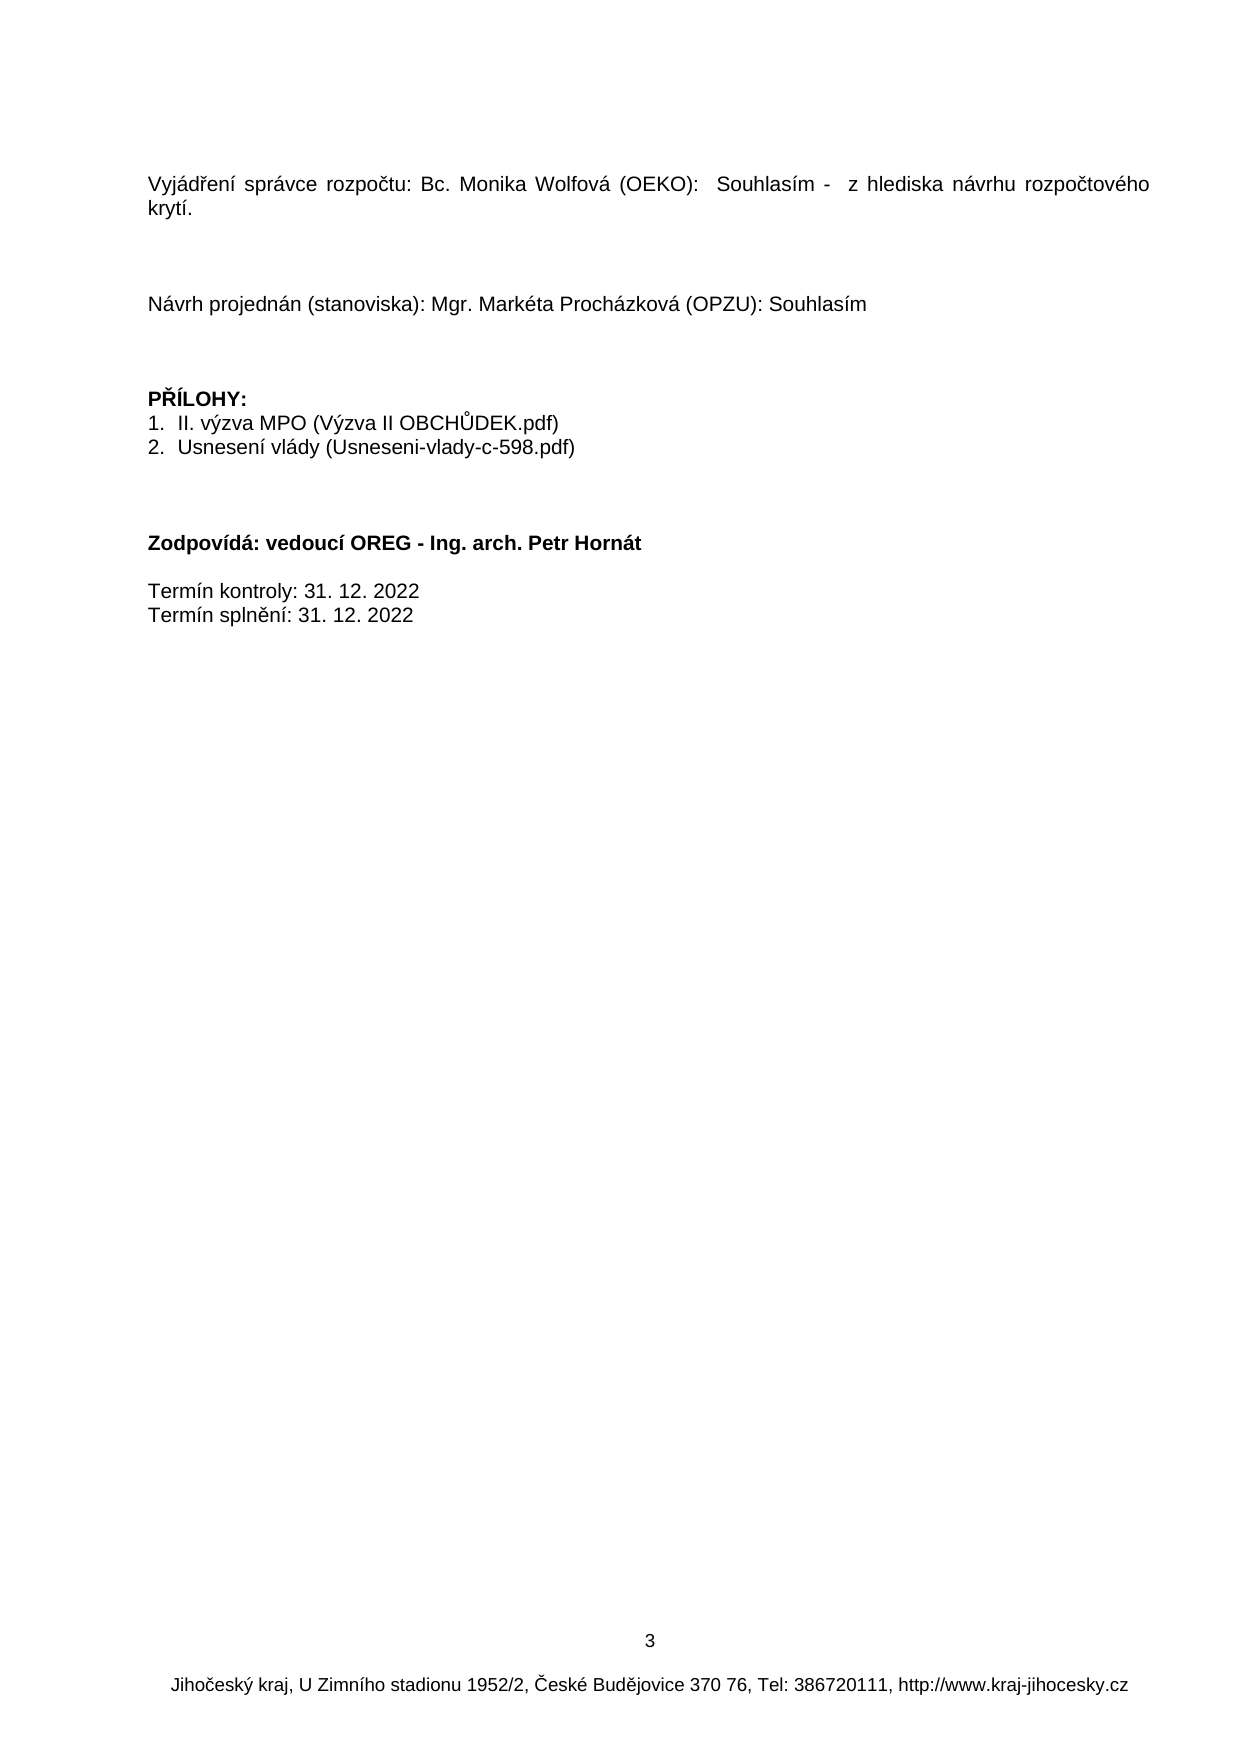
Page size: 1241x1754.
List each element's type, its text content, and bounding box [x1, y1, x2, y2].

text II. výzva MPO (Výzva II OBCHŮDEK.pdf) [148, 411, 1152, 435]
text Termín kontroly: 31. 12. 2022 [148, 579, 1152, 603]
text Zodpovídá: vedoucí OREG - Ing. arch. Petr Hornát [148, 531, 1152, 555]
text Termín splnění: 31. 12. 2022 [148, 603, 1152, 627]
text PŘÍLOHY: [148, 387, 1152, 411]
text Usnesení vlády (Usneseni-vlady-c-598.pdf) [148, 435, 1152, 459]
text Vyjádření správce rozpočtu: Bc. Monika Wolfová (OEKO): Souhlasím - z hlediska návrhu rozpočtového krytí. [148, 172, 1152, 219]
text Návrh projednán (stanoviska): Mgr. Markéta Procházková (OPZU): Souhlasím [148, 291, 1152, 315]
